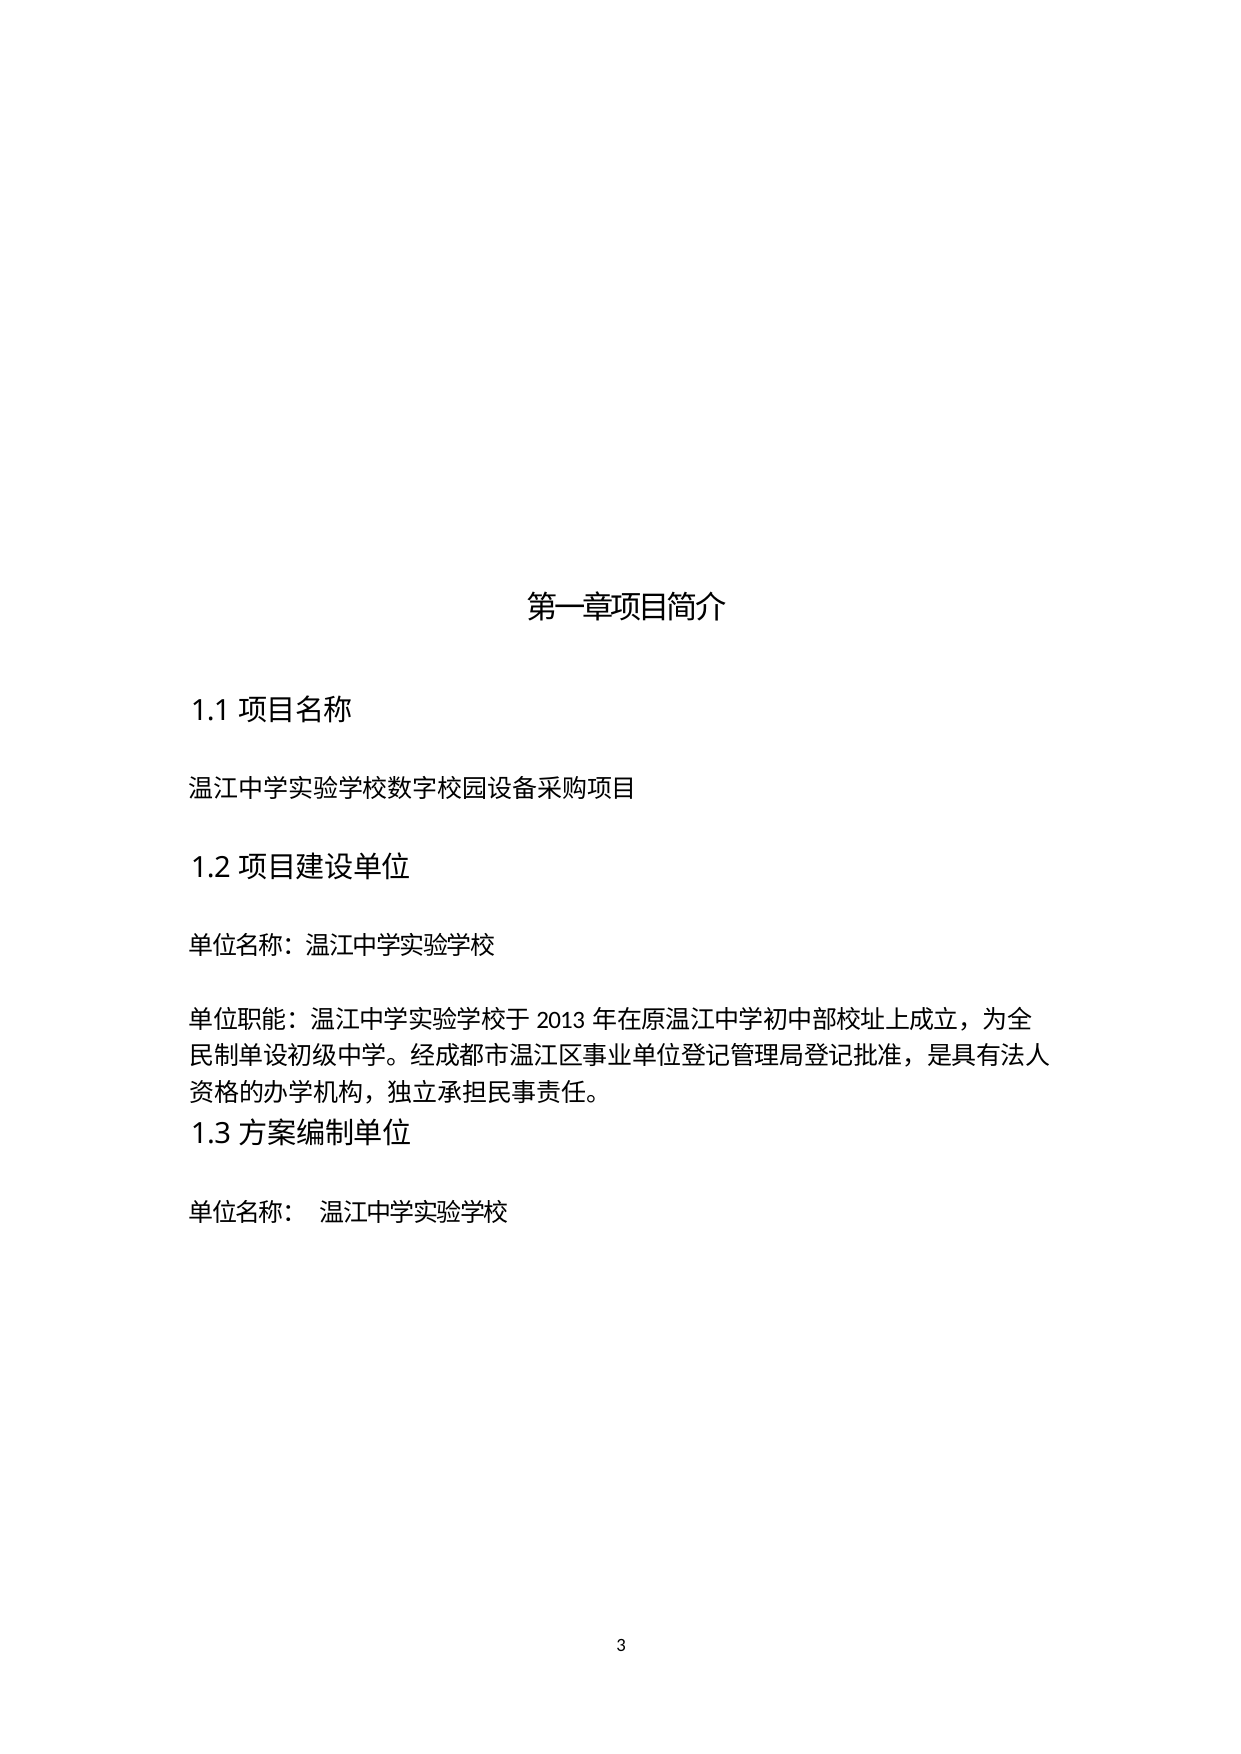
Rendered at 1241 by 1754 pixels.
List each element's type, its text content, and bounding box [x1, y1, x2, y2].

text 1.3 方案编制单位 [186, 1118, 1054, 1150]
text 单位名称： 温江中学实验学校 [186, 1199, 1054, 1227]
text 温江中学实验学校数字校园设备采购项目 [186, 775, 1054, 803]
text 单位职能：温江中学实验学校于 2013 年在原温江中学初中部校址上成立，为全民制单设初级中学。经成都市温江区事业单位登记管理局登记批准，是具有法人资格的办学机构，独立承担民事责任。 [188, 999, 1053, 1108]
text 1.2 项目建设单位 [186, 851, 1054, 884]
text 单位名称：温江中学实验学校 [186, 932, 1054, 960]
text 1.1 项目名称 [186, 694, 1054, 727]
text 第一章项目简介 [186, 591, 1054, 625]
